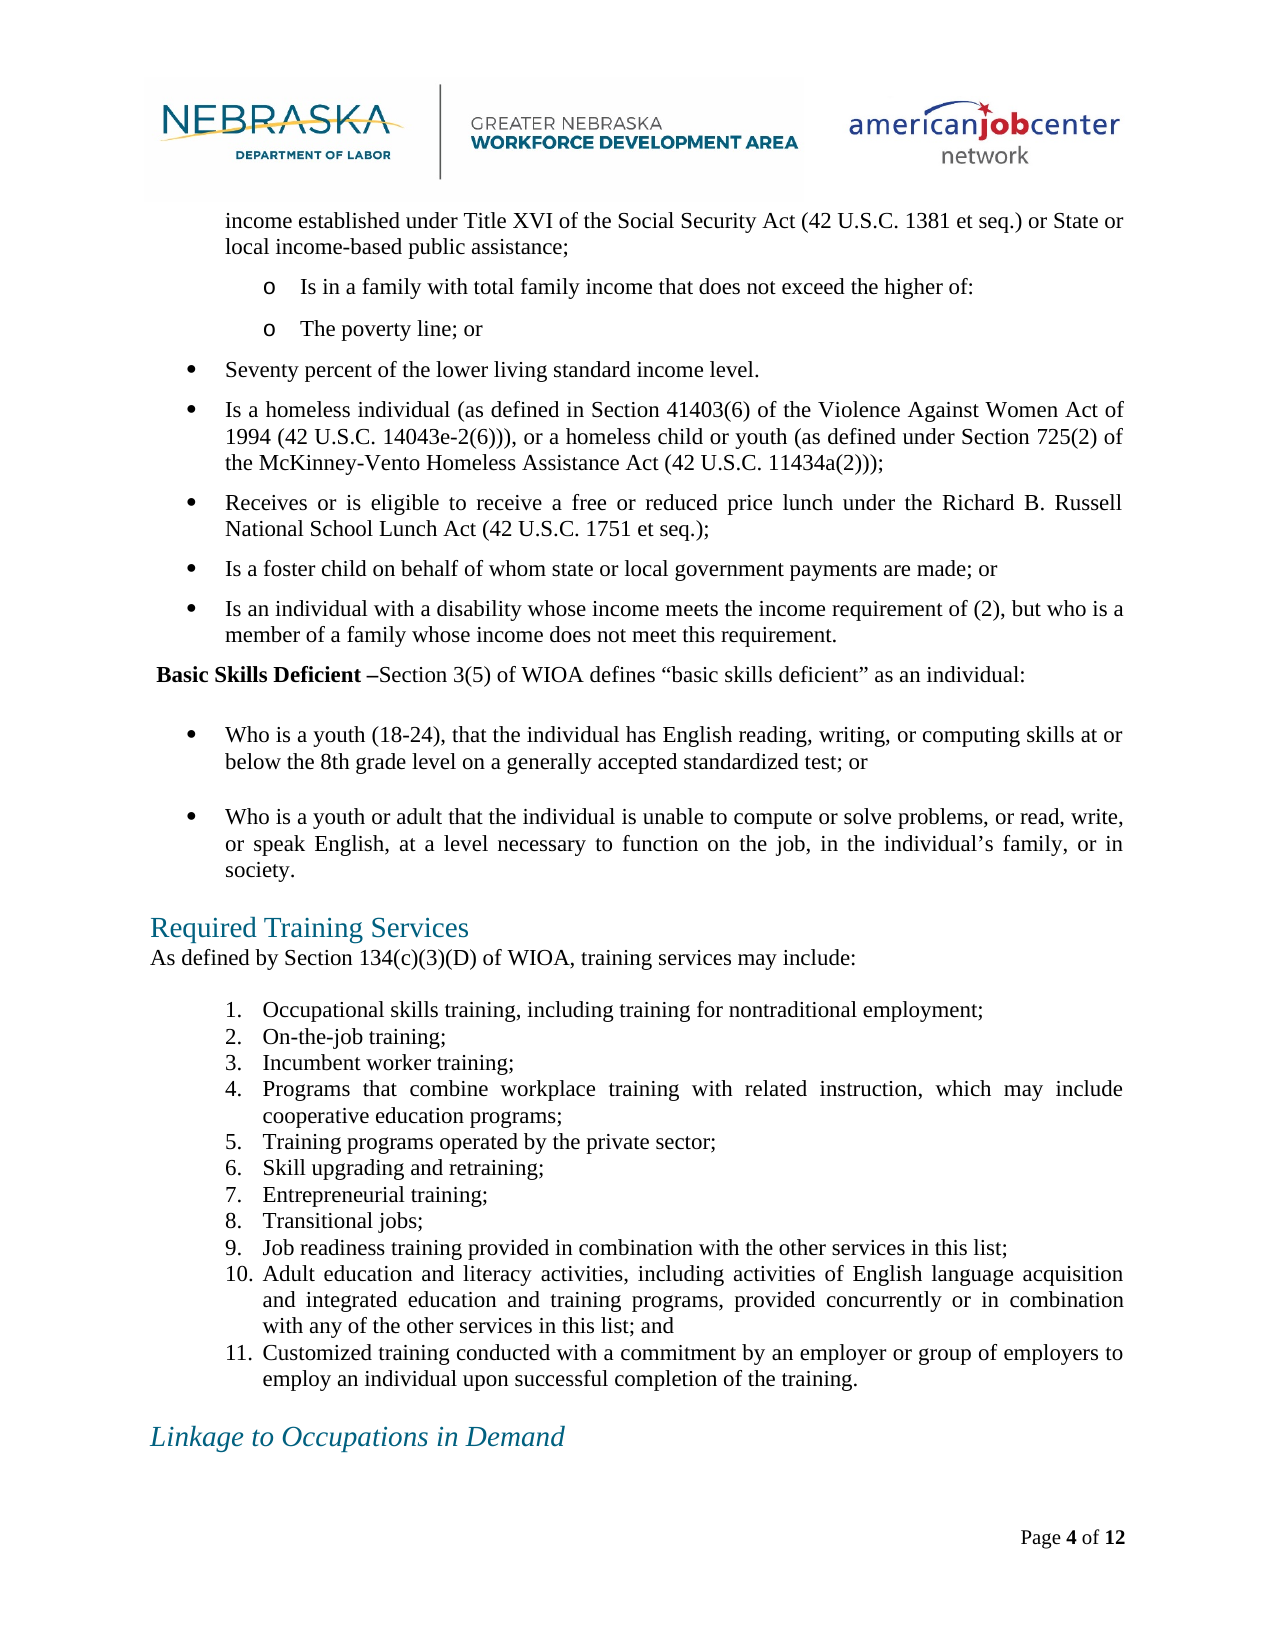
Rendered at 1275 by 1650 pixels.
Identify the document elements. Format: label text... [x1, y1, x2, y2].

list Programs that combine workplace training with related instruction, which may include cooperative education programs; [225, 1075, 1125, 1128]
list Is in a family with total family income that does not exceed the higher of: [262, 273, 1125, 301]
list On-the-job training; [225, 1023, 1125, 1049]
list Who is a youth or adult that the individual is unable to compute or solve problems, or read, write, or speak English, at a level necessary to function on the job, in the individual’s family, or in society. [187, 803, 1125, 882]
text Required Training Services [150, 910, 1125, 944]
list The poverty line; or [262, 315, 1125, 343]
list Training programs operated by the private sector; [225, 1128, 1125, 1154]
list Incumbent worker training; [225, 1049, 1125, 1075]
list Is an individual with a disability whose income meets the income requirement of (2), but who is a member of a family whose income does not meet this requirement. [187, 595, 1125, 648]
list Is a foster child on behalf of whom state or local government payments are made; or [187, 555, 1125, 582]
text As defined by Section 134(c)(3)(D) of WIOA, training services may include: [150, 944, 1125, 970]
picture [143, 77, 805, 202]
list Occupational skills training, including training for nontraditional employment; [225, 996, 1125, 1023]
list Adult education and literacy activities, including activities of English language acquisition and integrated education and training programs, provided concurrently or in combination with any of the other services in this list; and [225, 1260, 1125, 1339]
text Basic Skills Deficient –Section 3(5) of WIOA defines “basic skills deficient” as an individual: [150, 661, 1125, 688]
list Who is a youth (18-24), that the individual has English reading, writing, or computing skills at or below the 8th grade level on a generally accepted standardized test; or [187, 721, 1125, 774]
list Transitional jobs; [225, 1207, 1125, 1233]
list Entrepreneurial training; [225, 1181, 1125, 1207]
list Customized training conducted with a commitment by an employer or group of employers to employ an individual upon successful completion of the training. [225, 1339, 1125, 1392]
list Seventy percent of the lower living standard income level. [187, 357, 1125, 383]
list Is a homeless individual (as defined in Section 41403(6) of the Violence Against Women Act of 1994 (42 U.S.C. 14043e-2(6))), or a homeless child or youth (as defined under Section 725(2) of the McKinney-Vento Homeless Assistance Act (42 U.S.C. 11434a(2))); [187, 396, 1125, 476]
picture [841, 96, 1125, 187]
list Skill upgrading and retraining; [225, 1154, 1125, 1181]
list Receives or is eligible to receive a free or reduced price lunch under the Richard B. Russell National School Lunch Act (42 U.S.C. 1751 et seq.); [187, 489, 1125, 542]
list Job readiness training provided in combination with the other services in this list; [225, 1233, 1125, 1260]
text Linkage to Occupations in Demand [150, 1419, 1125, 1453]
